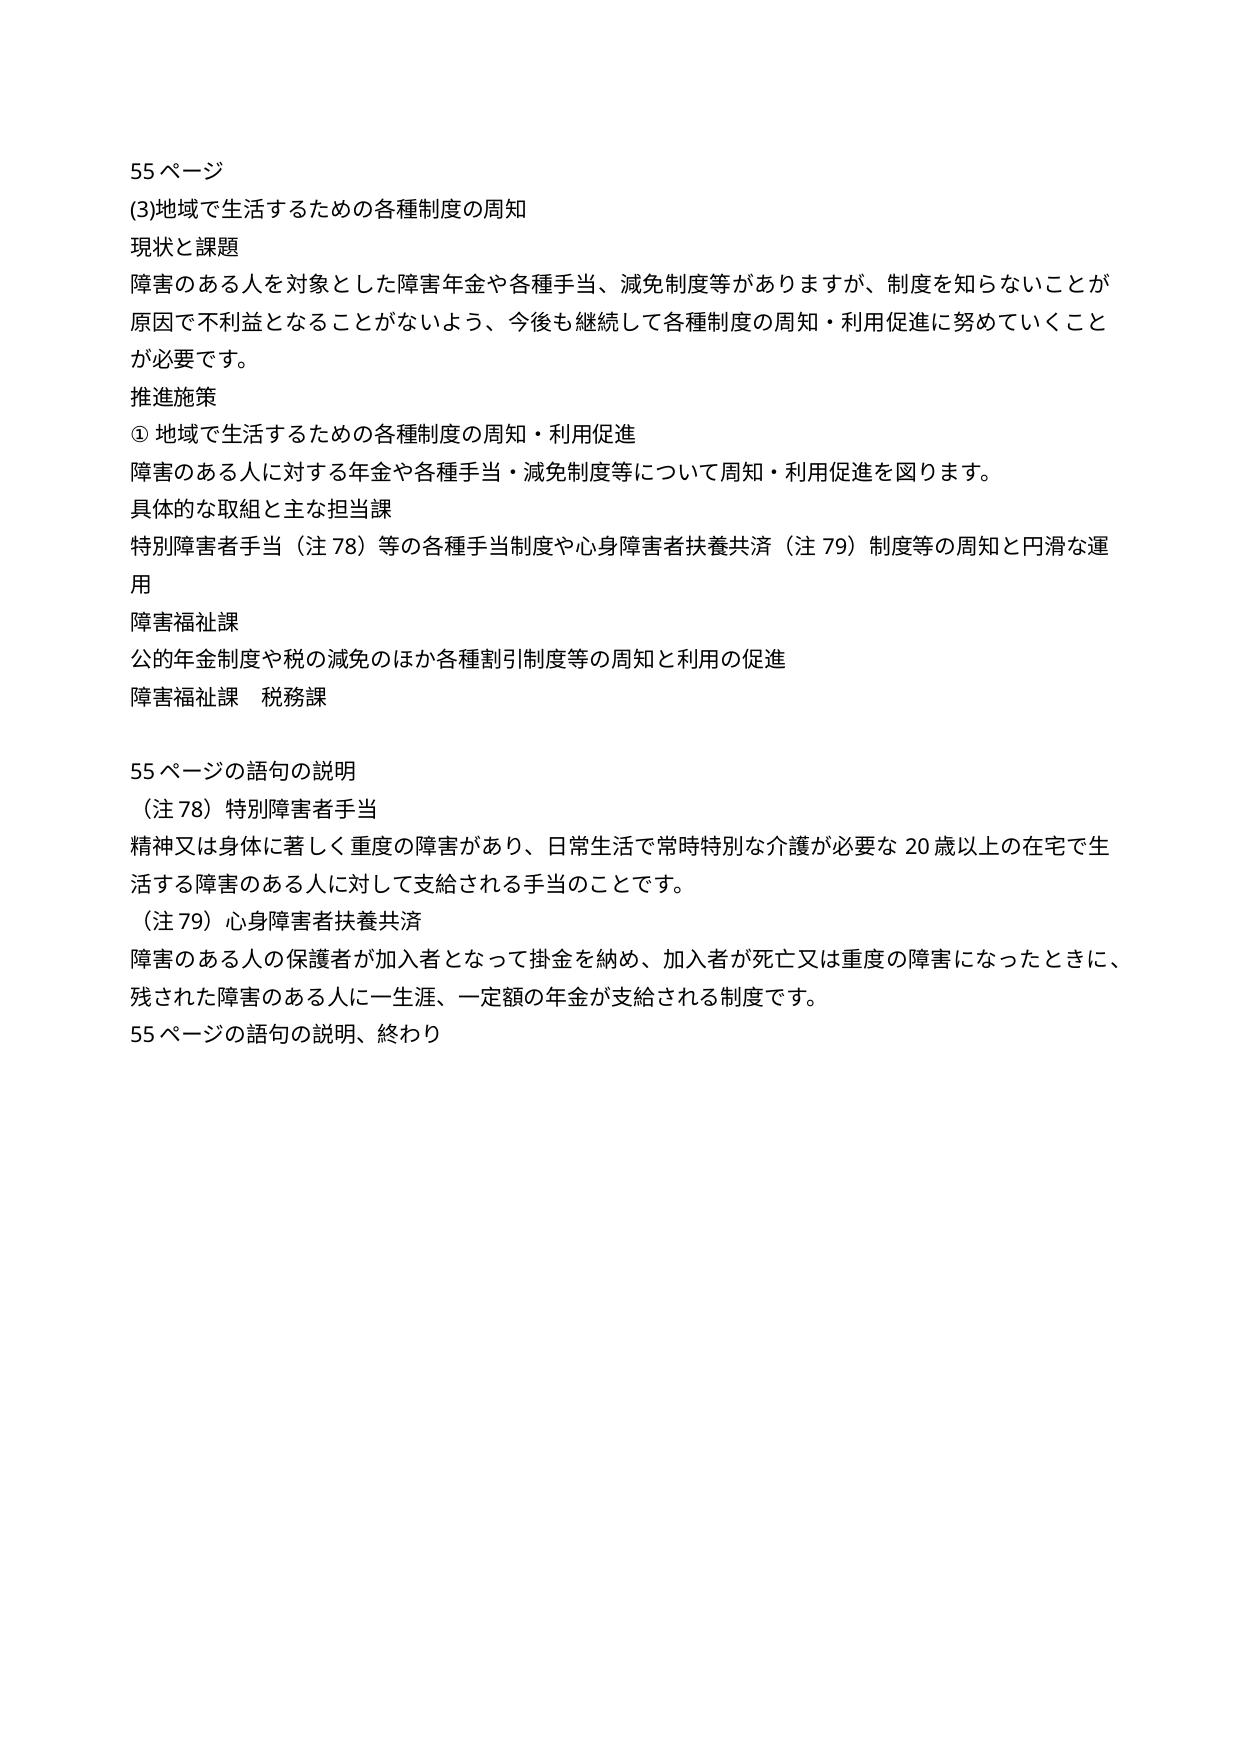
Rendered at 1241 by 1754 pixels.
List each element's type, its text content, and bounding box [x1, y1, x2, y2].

text ① 地域で生活するための各種制度の周知・利用促進 [130, 414, 1110, 452]
text (3)地域で生活するための各種制度の周知 [130, 189, 1110, 227]
text 55ページの語句の説明 [130, 752, 1110, 789]
text 障害のある人に対する年金や各種手当・減免制度等について周知・利用促進を図ります。 [130, 452, 1110, 489]
text 現状と課題 [130, 227, 1110, 264]
text 障害福祉課 [130, 602, 1110, 639]
text 障害のある人の保護者が加入者となって掛金を納め、加入者が死亡又は重度の障害になったときに、残された障害のある人に一生涯、一定額の年金が支給される制度です。 [130, 939, 1110, 1014]
text 推進施策 [130, 377, 1110, 414]
text （注79）心身障害者扶養共済 [130, 902, 1110, 939]
text 障害のある人を対象とした障害年金や各種手当、減免制度等がありますが、制度を知らないことが原因で不利益となることがないよう、今後も継続して各種制度の周知・利用促進に努めていくことが必要です。 [130, 264, 1110, 377]
text 特別障害者手当（注78）等の各種手当制度や心身障害者扶養共済（注79）制度等の周知と円滑な運用 [130, 527, 1110, 602]
text 55ページ [130, 152, 1110, 189]
text 55ページの語句の説明、終わり [130, 1014, 1110, 1052]
text 障害福祉課 税務課 [130, 677, 1110, 714]
text 精神又は身体に著しく重度の障害があり、日常生活で常時特別な介護が必要な20歳以上の在宅で生活する障害のある人に対して支給される手当のことです。 [130, 827, 1110, 902]
text （注78）特別障害者手当 [130, 789, 1110, 827]
text 公的年金制度や税の減免のほか各種割引制度等の周知と利用の促進 [130, 639, 1110, 677]
text 具体的な取組と主な担当課 [130, 489, 1110, 527]
